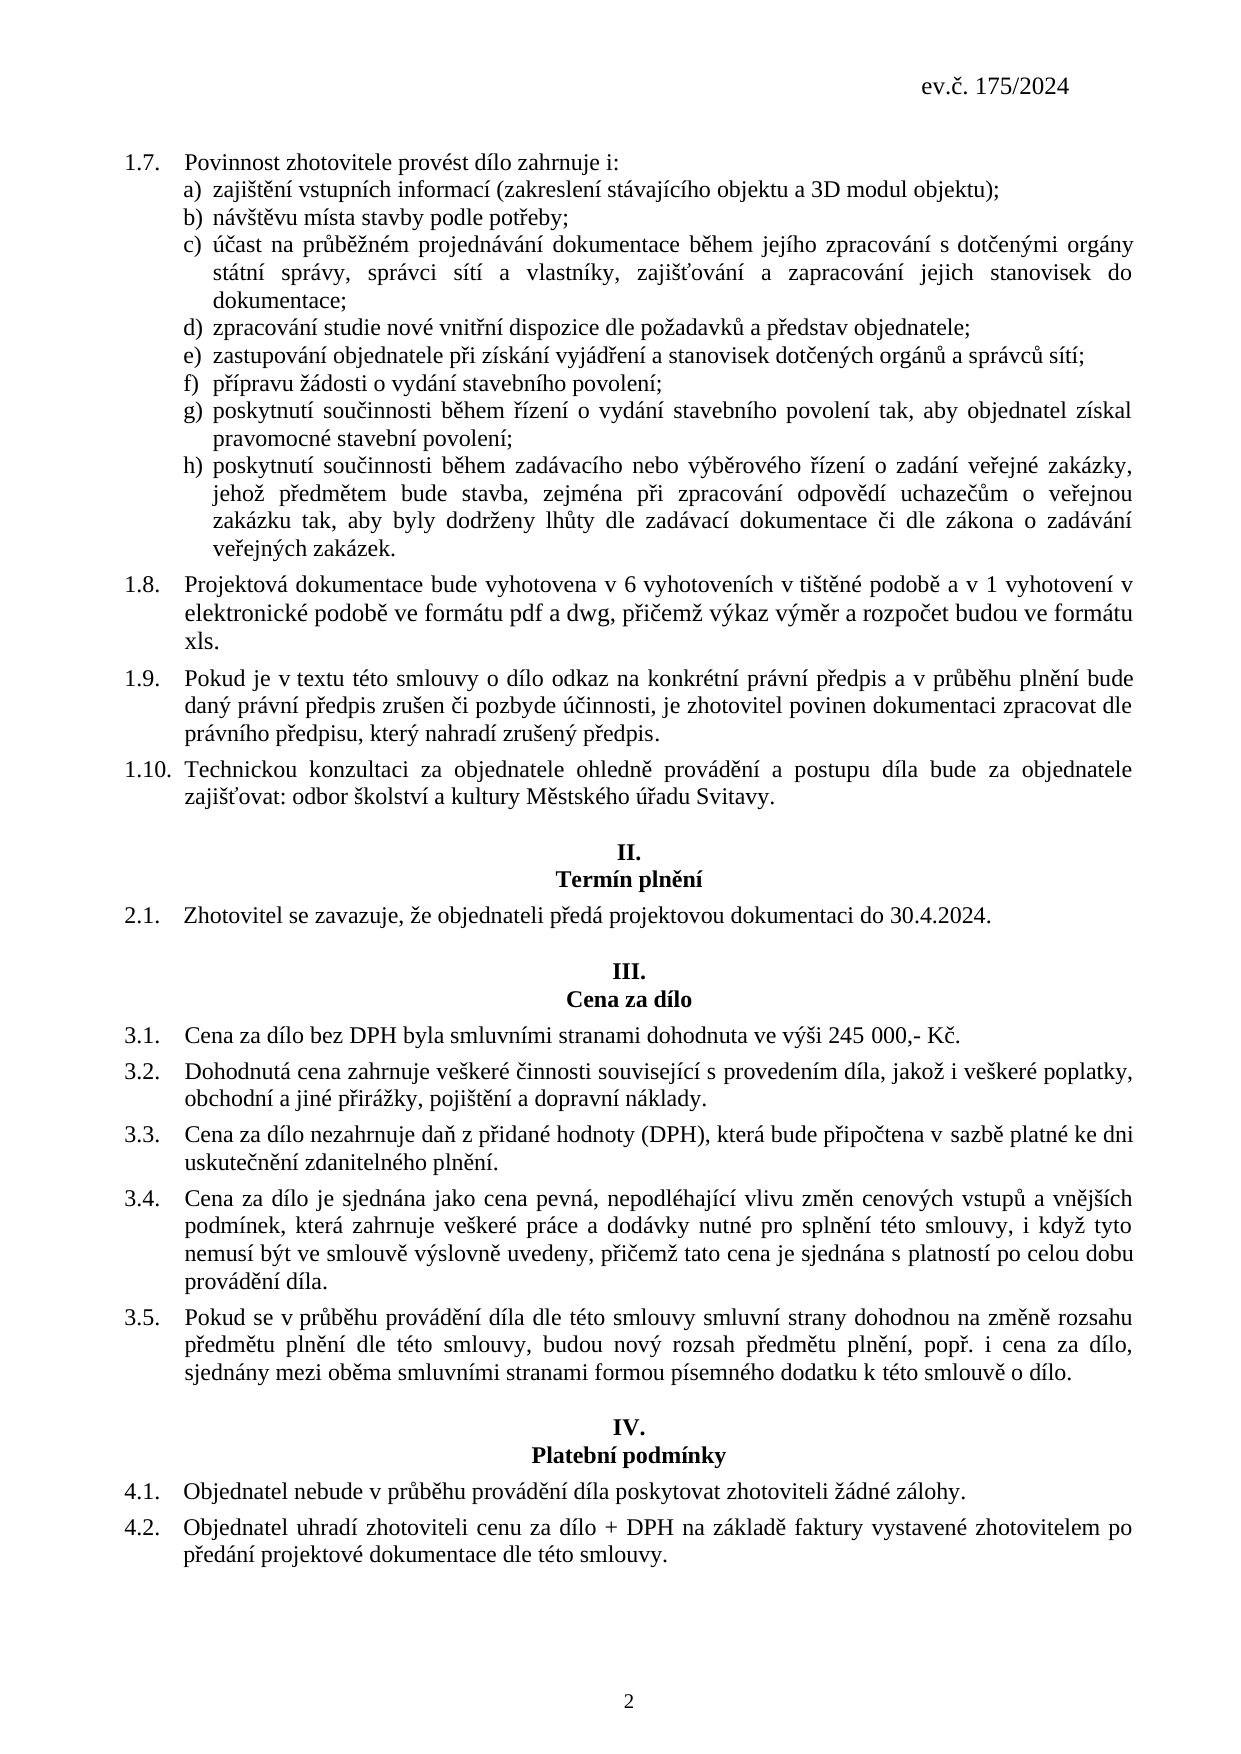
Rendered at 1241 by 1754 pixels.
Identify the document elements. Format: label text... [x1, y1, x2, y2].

list Projektová dokumentace bude vyhotovena v 6 vyhotoveních v tištěné podobě a v 1 vyhotovení v elektronické podobě ve formátu pdf a dwg, přičemž výkaz výměr a rozpočet budou ve formátu xls. [124, 570, 1134, 655]
list zpracování studie nové vnitřní dispozice dle požadavků a představ objednatele; [183, 313, 1134, 341]
list účast na průběžném projednávání dokumentace během jejího zpracování s dotčenými orgány státní správy, správci sítí a vlastníky, zajišťování a zapracování jejich stanovisek do dokumentace; [183, 231, 1134, 313]
list Objednatel nebude v průběhu provádění díla poskytovat zhotoviteli žádné zálohy. [124, 1477, 1134, 1504]
text Termín plnění [124, 865, 1134, 893]
list Dohodnutá cena zahrnuje veškeré činnosti související s provedením díla, jakož i veškeré poplatky, obchodní a jiné přirážky, pojištění a dopravní náklady. [124, 1057, 1134, 1112]
text IV. [124, 1413, 1134, 1441]
list Cena za dílo nezahrnuje daň z přidané hodnoty (DPH), která bude připočtena v sazbě platné ke dni uskutečnění zdanitelného plnění. [124, 1120, 1134, 1176]
list poskytnutí součinnosti během zadávacího nebo výběrového řízení o zadání veřejné zakázky, jehož předmětem bude stavba, zejména při zpracování odpovědí uchazečům o veřejnou zakázku tak, aby byly dodrženy lhůty dle zadávací dokumentace či dle zákona o zadávání veřejných zakázek. [183, 451, 1134, 562]
text Platební podmínky [124, 1441, 1134, 1468]
list Objednatel uhradí zhotoviteli cenu za dílo + DPH na základě faktury vystavené zhotovitelem po předání projektové dokumentace dle této smlouvy. [124, 1513, 1134, 1568]
list poskytnutí součinnosti během řízení o vydání stavebního povolení tak, aby objednatel získal pravomocné stavební povolení; [183, 396, 1134, 451]
list Povinnost zhotovitele provést dílo zahrnuje i: [124, 148, 1134, 175]
list zastupování objednatele při získání vyjádření a stanovisek dotčených orgánů a správců sítí; [183, 341, 1134, 368]
list Zhotovitel se zavazuje, že objednateli předá projektovou dokumentaci do 30.4.2024. [124, 901, 1134, 929]
text II. [124, 837, 1134, 865]
list Cena za dílo bez DPH byla smluvními stranami dohodnuta ve výši 245 000,- Kč. [124, 1021, 1134, 1048]
list Cena za dílo je sjednána jako cena pevná, nepodléhající vlivu změn cenových vstupů a vnějších podmínek, která zahrnuje veškeré práce a dodávky nutné pro splnění této smlouvy, i když tyto nemusí být ve smlouvě výslovně uvedeny, přičemž tato cena je sjednána s platností po celou dobu provádění díla. [124, 1184, 1134, 1294]
text III. [124, 957, 1134, 985]
list zajištění vstupních informací (zakreslení stávajícího objektu a 3D modul objektu); [183, 175, 1134, 203]
list Technickou konzultaci za objednatele ohledně provádění a postupu díla bude za objednatele zajišťovat: odbor školství a kultury Městského úřadu Svitavy. [124, 755, 1134, 810]
list přípravu žádosti o vydání stavebního povolení; [183, 368, 1134, 396]
list návštěvu místa stavby podle potřeby; [183, 203, 1134, 231]
list Pokud je v textu této smlouvy o dílo odkaz na konkrétní právní předpis a v průběhu plnění bude daný právní předpis zrušen či pozbyde účinnosti, je zhotovitel povinen dokumentaci zpracovat dle právního předpisu, který nahradí zrušený předpis. [124, 663, 1134, 746]
list Pokud se v průběhu provádění díla dle této smlouvy smluvní strany dohodnou na změně rozsahu předmětu plnění dle této smlouvy, budou nový rozsah předmětu plnění, popř. i cena za dílo, sjednány mezi oběma smluvními stranami formou písemného dodatku k této smlouvě o dílo. [124, 1303, 1134, 1386]
text Cena za dílo [124, 985, 1134, 1013]
